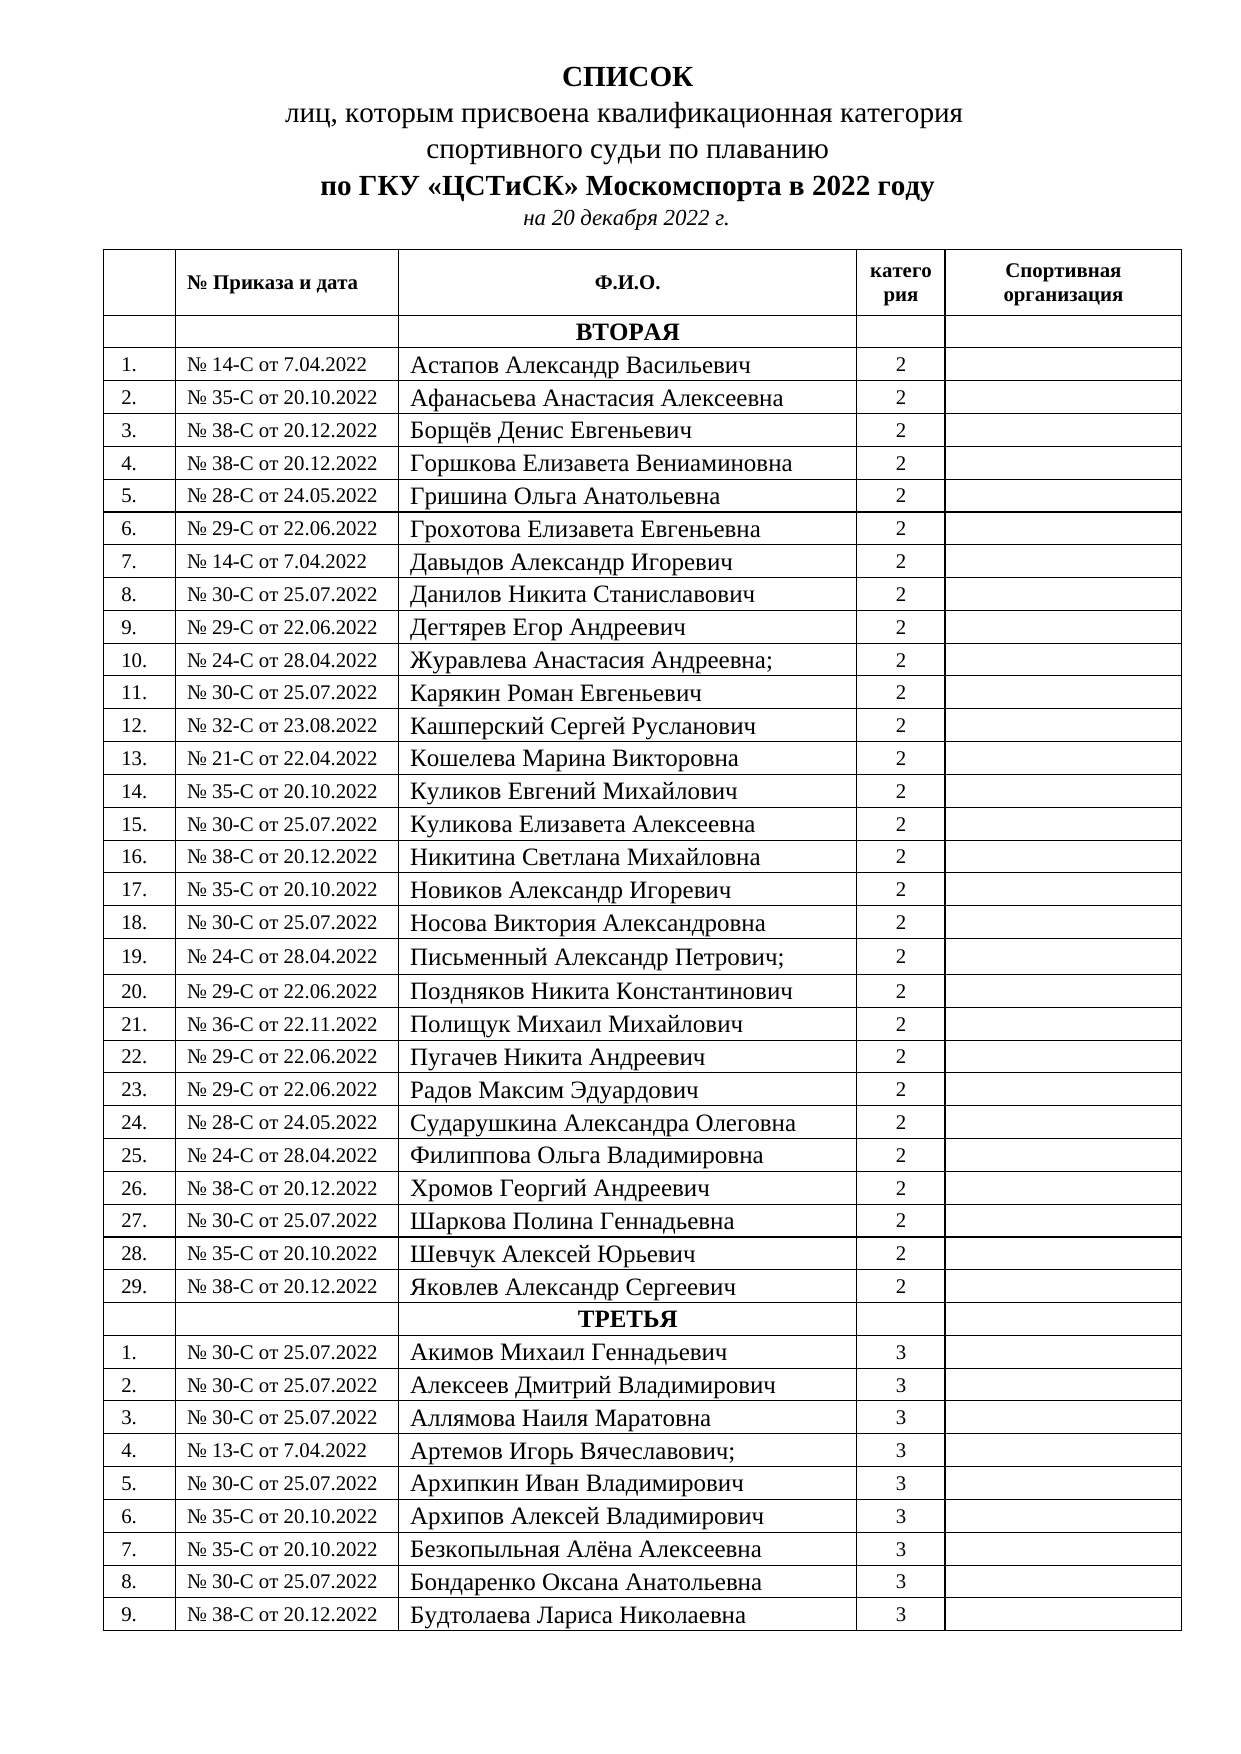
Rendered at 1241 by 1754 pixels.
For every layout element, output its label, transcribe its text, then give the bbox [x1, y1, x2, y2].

table_cell 2 [857, 873, 944, 905]
table_cell № 30-С от 25.07.2022 [176, 1467, 398, 1499]
table_cell [946, 1008, 1181, 1039]
table_cell [946, 1500, 1181, 1532]
table_cell 2 [857, 447, 944, 478]
table_cell [946, 1336, 1181, 1368]
table_cell № 30-С от 25.07.2022 [176, 808, 398, 839]
table_cell Журавлева Анастасия Андреевна; [399, 644, 856, 675]
table_cell 3 [857, 1500, 944, 1532]
table_cell [104, 447, 175, 478]
table_cell Кошелева Марина Викторовна [399, 742, 856, 774]
table_cell Шаркова Полина Геннадьевна [399, 1205, 856, 1236]
table_cell Яковлев Александр Сергеевич [399, 1270, 856, 1302]
table_cell [104, 1566, 175, 1597]
table_cell [104, 1238, 175, 1269]
table_cell Горшкова Елизавета Вениаминовна [399, 447, 856, 478]
table_cell [104, 676, 175, 708]
table_cell № 30-С от 25.07.2022 [176, 906, 398, 938]
table_cell 3 [857, 1336, 944, 1368]
table_cell [946, 348, 1181, 380]
table_cell [946, 906, 1181, 938]
table_cell № 14-С от 7.04.2022 [176, 348, 398, 380]
table_cell 3 [857, 1369, 944, 1400]
table_cell 2 [857, 545, 944, 577]
table_cell [104, 545, 175, 577]
table_cell Кашперский Сергей Русланович [399, 709, 856, 741]
table_cell 2 [857, 975, 944, 1007]
text лиц, которым присвоена квалификационная категория спортивного судьи по плаванию [103, 95, 1152, 165]
table_cell [946, 1598, 1181, 1630]
table_cell Сударушкина Александра Олеговна [399, 1106, 856, 1138]
table_cell [104, 1073, 175, 1105]
table_cell [104, 1303, 175, 1335]
table_cell [104, 316, 175, 347]
table_cell [946, 1073, 1181, 1105]
table_cell [104, 808, 175, 839]
table_cell Дегтярев Егор Андреевич [399, 611, 856, 643]
table_cell [946, 480, 1181, 511]
table_cell [946, 742, 1181, 774]
table_cell [104, 841, 175, 872]
table_cell 2 [857, 381, 944, 413]
table_cell [946, 1139, 1181, 1171]
table_cell № 30-С от 25.07.2022 [176, 1369, 398, 1400]
table_cell № 38-С от 20.12.2022 [176, 414, 398, 446]
table_cell 2 [857, 480, 944, 511]
table_cell № 29-С от 22.06.2022 [176, 1073, 398, 1105]
table_cell 2 [857, 808, 944, 839]
table_cell [104, 644, 175, 675]
table_cell № 30-С от 25.07.2022 [176, 578, 398, 610]
table_cell 3 [857, 1467, 944, 1499]
table_cell [104, 611, 175, 643]
table_cell [104, 1041, 175, 1072]
table_cell [946, 414, 1181, 446]
table_cell [104, 1598, 175, 1630]
table_cell № 30-С от 25.07.2022 [176, 1336, 398, 1368]
table_cell № 35-С от 20.10.2022 [176, 1500, 398, 1532]
table_cell Куликов Евгений Михайлович [399, 775, 856, 807]
table_cell 2 [857, 676, 944, 708]
table_cell Грохотова Елизавета Евгеньевна [399, 513, 856, 544]
table_cell Борщёв Денис Евгеньевич [399, 414, 856, 446]
table_cell 2 [857, 906, 944, 938]
table_cell № 13-С от 7.04.2022 [176, 1434, 398, 1466]
table_cell [946, 1434, 1181, 1466]
table_cell [104, 578, 175, 610]
table_cell [946, 939, 1181, 974]
table_cell 2 [857, 513, 944, 544]
table_cell № 14-С от 7.04.2022 [176, 545, 398, 577]
table_cell [946, 1172, 1181, 1203]
table_cell № 38-С от 20.12.2022 [176, 1598, 398, 1630]
table_cell № 38-С от 20.12.2022 [176, 1172, 398, 1203]
table_cell [946, 1533, 1181, 1564]
table_cell [946, 545, 1181, 577]
table_cell № 36-С от 22.11.2022 [176, 1008, 398, 1039]
table_cell Афанасьева Анастасия Алексеевна [399, 381, 856, 413]
text по ГКУ «ЦСТиСК» Москомспорта в 2022 году [103, 168, 1152, 201]
table_cell № 24-С от 28.04.2022 [176, 644, 398, 675]
table_cell 3 [857, 1566, 944, 1597]
table_cell № 35-С от 20.10.2022 [176, 381, 398, 413]
table_cell 2 [857, 1073, 944, 1105]
table_header Ф.И.О. [399, 250, 856, 314]
table_cell Шевчук Алексей Юрьевич [399, 1238, 856, 1269]
table_cell 2 [857, 1270, 944, 1302]
table_header [104, 250, 175, 314]
table_cell Куликова Елизавета Алексеевна [399, 808, 856, 839]
table_cell Полищук Михаил Михайлович [399, 1008, 856, 1039]
table_cell [104, 480, 175, 511]
table_cell № 29-С от 22.06.2022 [176, 611, 398, 643]
table_cell [946, 1566, 1181, 1597]
table_cell Данилов Никита Станиславович [399, 578, 856, 610]
table_cell [946, 1238, 1181, 1269]
table_cell [104, 1467, 175, 1499]
table_cell Архипов Алексей Владимирович [399, 1500, 856, 1532]
table_header № Приказа и дата [176, 250, 398, 314]
table_cell [104, 1369, 175, 1400]
table_cell Будтолаева Лариса Николаевна [399, 1598, 856, 1630]
table_cell [946, 316, 1181, 347]
table_cell [946, 1467, 1181, 1499]
text СПИСОК [103, 59, 1152, 93]
table_cell [104, 1172, 175, 1203]
table_cell 2 [857, 709, 944, 741]
table_cell Астапов Александр Васильевич [399, 348, 856, 380]
table_cell № 28-С от 24.05.2022 [176, 1106, 398, 1138]
table_cell Хромов Георгий Андреевич [399, 1172, 856, 1203]
table_cell № 29-С от 22.06.2022 [176, 1041, 398, 1072]
table_cell Пугачев Никита Андреевич [399, 1041, 856, 1072]
table_cell [104, 1533, 175, 1564]
table_cell 2 [857, 1205, 944, 1236]
table_cell № 38-С от 20.12.2022 [176, 841, 398, 872]
table_cell 2 [857, 841, 944, 872]
table_cell [946, 513, 1181, 544]
table_cell 2 [857, 1139, 944, 1171]
table_cell [104, 1336, 175, 1368]
table_cell [946, 1106, 1181, 1138]
table_cell Новиков Александр Игоревич [399, 873, 856, 905]
table_cell [946, 1205, 1181, 1236]
table_cell № 32-С от 23.08.2022 [176, 709, 398, 741]
table_cell Радов Максим Эдуардович [399, 1073, 856, 1105]
table_cell № 29-С от 22.06.2022 [176, 513, 398, 544]
table_cell [946, 578, 1181, 610]
table_cell № 24-С от 28.04.2022 [176, 1139, 398, 1171]
table_cell Письменный Александр Петрович; [399, 939, 856, 974]
table_cell Карякин Роман Евгеньевич [399, 676, 856, 708]
table_cell 2 [857, 939, 944, 974]
table_cell № 35-С от 20.10.2022 [176, 775, 398, 807]
table_cell [104, 348, 175, 380]
table_header Спортивная организация [946, 250, 1181, 314]
table_cell 2 [857, 1041, 944, 1072]
table_cell [104, 775, 175, 807]
table_cell 2 [857, 1106, 944, 1138]
table_cell [104, 1434, 175, 1466]
text на 20 декабря 2022 г. [103, 204, 1152, 230]
table_cell [104, 1500, 175, 1532]
table_cell 2 [857, 742, 944, 774]
table_cell Филиппова Ольга Владимировна [399, 1139, 856, 1171]
table_cell [104, 709, 175, 741]
table_cell [857, 316, 944, 347]
table_cell № 30-С от 25.07.2022 [176, 1566, 398, 1597]
table_cell Давыдов Александр Игоревич [399, 545, 856, 577]
table_cell [176, 1303, 398, 1335]
table_cell 2 [857, 775, 944, 807]
table_cell Носова Виктория Александровна [399, 906, 856, 938]
table_cell [946, 381, 1181, 413]
table_cell [946, 676, 1181, 708]
table_cell Поздняков Никита Константинович [399, 975, 856, 1007]
table_cell № 35-С от 20.10.2022 [176, 1533, 398, 1564]
table_cell Алексеев Дмитрий Владимирович [399, 1369, 856, 1400]
table_cell Артемов Игорь Вячеславович; [399, 1434, 856, 1466]
table_cell [104, 975, 175, 1007]
table_cell 2 [857, 414, 944, 446]
table_cell [946, 1369, 1181, 1400]
table_cell ТРЕТЬЯ [399, 1303, 856, 1335]
table_cell [104, 381, 175, 413]
table_cell Бондаренко Оксана Анатольевна [399, 1566, 856, 1597]
table_cell 3 [857, 1401, 944, 1433]
table_cell [946, 808, 1181, 839]
table_cell [946, 841, 1181, 872]
table_cell [104, 873, 175, 905]
table_cell № 28-С от 24.05.2022 [176, 480, 398, 511]
table_cell № 35-С от 20.10.2022 [176, 1238, 398, 1269]
table_cell [104, 742, 175, 774]
table_cell № 21-С от 22.04.2022 [176, 742, 398, 774]
table_cell [104, 414, 175, 446]
table_cell 3 [857, 1598, 944, 1630]
table_cell 3 [857, 1533, 944, 1564]
table_cell [946, 1041, 1181, 1072]
table_cell [946, 1303, 1181, 1335]
table_cell 2 [857, 611, 944, 643]
table_cell ВТОРАЯ [399, 316, 856, 347]
table_cell [104, 1205, 175, 1236]
table_cell № 35-С от 20.10.2022 [176, 873, 398, 905]
table_cell 2 [857, 644, 944, 675]
table_cell Акимов Михаил Геннадьевич [399, 1336, 856, 1368]
table_cell Аллямова Наиля Маратовна [399, 1401, 856, 1433]
table_cell № 30-С от 25.07.2022 [176, 676, 398, 708]
table_cell 2 [857, 1172, 944, 1203]
table_cell [946, 709, 1181, 741]
table_cell 2 [857, 1238, 944, 1269]
table_cell 2 [857, 578, 944, 610]
table_cell № 38-С от 20.12.2022 [176, 1270, 398, 1302]
table_cell Гришина Ольга Анатольевна [399, 480, 856, 511]
table_cell № 29-С от 22.06.2022 [176, 975, 398, 1007]
table_header категория [857, 250, 944, 314]
table_cell Никитина Светлана Михайловна [399, 841, 856, 872]
table_cell 2 [857, 348, 944, 380]
table_cell [946, 447, 1181, 478]
table_cell 2 [857, 1008, 944, 1039]
table_cell № 30-С от 25.07.2022 [176, 1205, 398, 1236]
table_cell [104, 1008, 175, 1039]
table_cell [946, 873, 1181, 905]
table_cell [946, 975, 1181, 1007]
table_cell 3 [857, 1434, 944, 1466]
table_cell [946, 644, 1181, 675]
table_cell [104, 513, 175, 544]
table_cell [104, 1106, 175, 1138]
table_cell [857, 1303, 944, 1335]
table_cell [946, 775, 1181, 807]
table_cell № 38-С от 20.12.2022 [176, 447, 398, 478]
table_cell [104, 906, 175, 938]
table_cell [104, 1270, 175, 1302]
table_cell № 24-С от 28.04.2022 [176, 939, 398, 974]
table_cell Безкопыльная Алёна Алексеевна [399, 1533, 856, 1564]
table_cell Архипкин Иван Владимирович [399, 1467, 856, 1499]
table_cell [946, 1270, 1181, 1302]
table_cell [946, 611, 1181, 643]
table_cell [104, 1139, 175, 1171]
table_cell [176, 316, 398, 347]
table_cell [946, 1401, 1181, 1433]
table_cell [104, 1401, 175, 1433]
table_cell № 30-С от 25.07.2022 [176, 1401, 398, 1433]
table_cell [104, 939, 175, 974]
